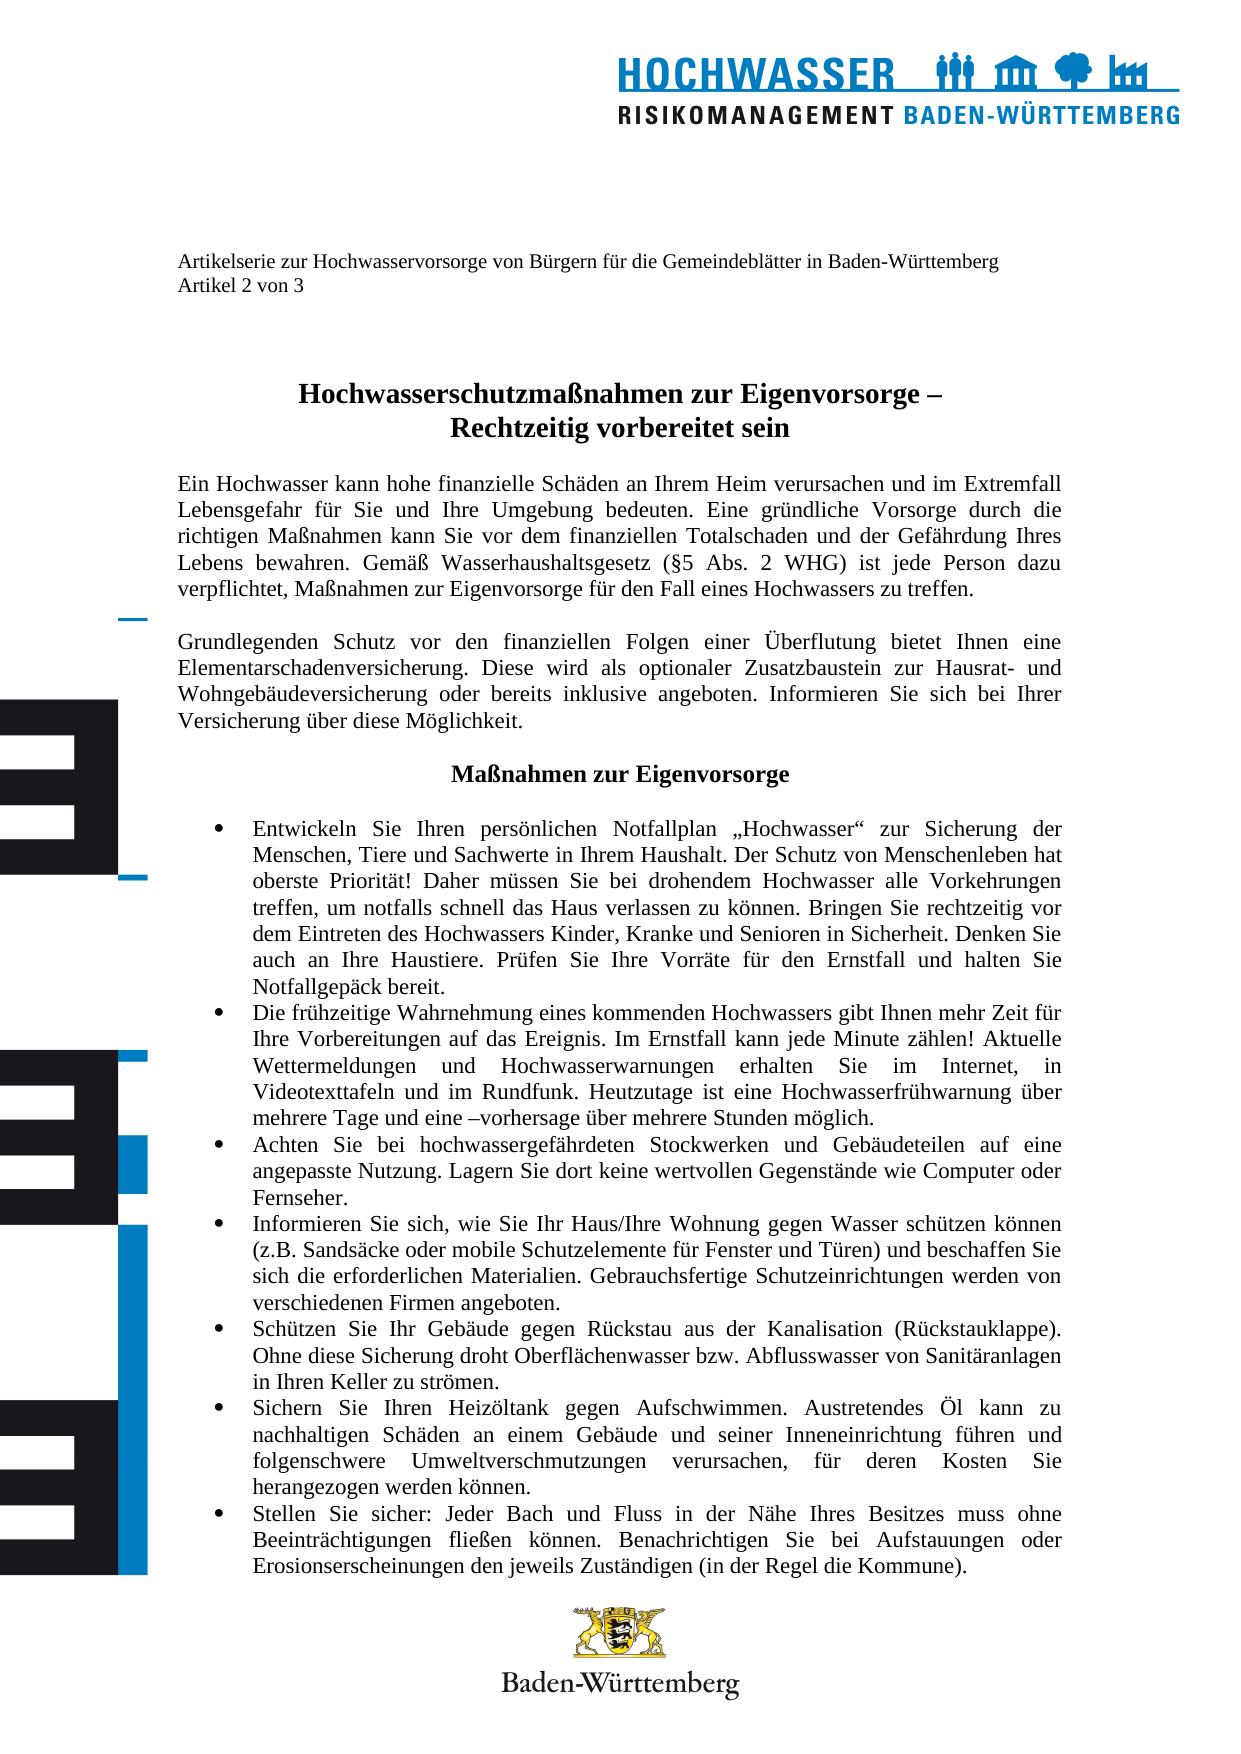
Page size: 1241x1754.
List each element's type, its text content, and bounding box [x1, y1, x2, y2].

text Rechtzeitig vorbereitet sein [177, 410, 1063, 443]
picture [0, 0, 1238, 1750]
list Schützen Sie Ihr Gebäude gegen Rückstau aus der Kanalisation (Rückstauklappe). Ohne diese Sicherung droht Oberflächenwasser bzw. Abflusswasser von Sanitäranlagen in Ihren Keller zu strömen. [215, 1315, 1063, 1394]
text Grundlegenden Schutz vor den finanziellen Folgen einer Überflutung bietet Ihnen eine Elementarschadenversicherung. Diese wird als optionaler Zusatzbaustein zur Hausrat- und Wohngebäudeversicherung oder bereits inklusive angeboten. Informieren Sie sich bei Ihrer Versicherung über diese Möglichkeit. [177, 628, 1063, 733]
list Achten Sie bei hochwassergefährdeten Stockwerken und Gebäudeteilen auf eine angepasste Nutzung. Lagern Sie dort keine wertvollen Gegenstände wie Computer oder Fernseher. [215, 1131, 1063, 1210]
text Artikelserie zur Hochwasservorsorge von Bürgern für die Gemeindeblätter in Baden-Württemberg [177, 249, 1063, 273]
text Ein Hochwasser kann hohe finanzielle Schäden an Ihrem Heim verursachen und im Extremfall Lebensgefahr für Sie und Ihre Umgebung bedeuten. Eine gründliche Vorsorge durch die richtigen Maßnahmen kann Sie vor dem finanziellen Totalschaden und der Gefährdung Ihres Lebens bewahren. Gemäß Wasserhaushaltsgesetz (§5 Abs. 2 WHG) ist jede Person dazu verpflichtet, Maßnahmen zur Eigenvorsorge für den Fall eines Hochwassers zu treffen. [177, 469, 1063, 601]
list Die frühzeitige Wahrnehmung eines kommenden Hochwassers gibt Ihnen mehr Zeit für Ihre Vorbereitungen auf das Ereignis. Im Ernstfall kann jede Minute zählen! Aktuelle Wettermeldungen und Hochwasserwarnungen erhalten Sie im Internet, in Videotexttafeln und im Rundfunk. Heutzutage ist eine Hochwasserfrühwarnung über mehrere Tage und eine –vorhersage über mehrere Stunden möglich. [215, 999, 1063, 1131]
list Sichern Sie Ihren Heizöltank gegen Aufschwimmen. Austretendes Öl kann zu nachhaltigen Schäden an einem Gebäude und seiner Inneneinrichtung führen und folgenschwere Umweltverschmutzungen verursachen, für deren Kosten Sie herangezogen werden können. [215, 1394, 1063, 1500]
list Informieren Sie sich, wie Sie Ihr Haus/Ihre Wohnung gegen Wasser schützen können (z.B. Sandsäcke oder mobile Schutzelemente für Fenster und Türen) und beschaffen Sie sich die erforderlichen Materialien. Gebrauchsfertige Schutzeinrichtungen werden von verschiedenen Firmen angeboten. [215, 1210, 1063, 1315]
text Hochwasserschutzmaßnahmen zur Eigenvorsorge – [177, 376, 1063, 410]
list Entwickeln Sie Ihren persönlichen Notfallplan „Hochwasser“ zur Sicherung der Menschen, Tiere und Sachwerte in Ihrem Haushalt. Der Schutz von Menschenleben hat oberste Priorität! Daher müssen Sie bei drohendem Hochwasser alle Vorkehrungen treffen, um notfalls schnell das Haus verlassen zu können. Bringen Sie rechtzeitig vor dem Eintreten des Hochwassers Kinder, Kranke und Senioren in Sicherheit. Denken Sie auch an Ihre Haustiere. Prüfen Sie Ihre Vorräte für den Ernstfall und halten Sie Notfallgepäck bereit. [215, 814, 1063, 999]
text Artikel 2 von 3 [177, 273, 1063, 297]
list Stellen Sie sicher: Jeder Bach und Fluss in der Nähe Ihres Besitzes muss ohne Beeinträchtigungen fließen können. Benachrichtigen Sie bei Aufstauungen oder Erosionserscheinungen den jeweils Zuständigen (in der Regel die Kommune). [215, 1500, 1063, 1579]
text Maßnahmen zur Eigenvorsorge [177, 759, 1063, 788]
